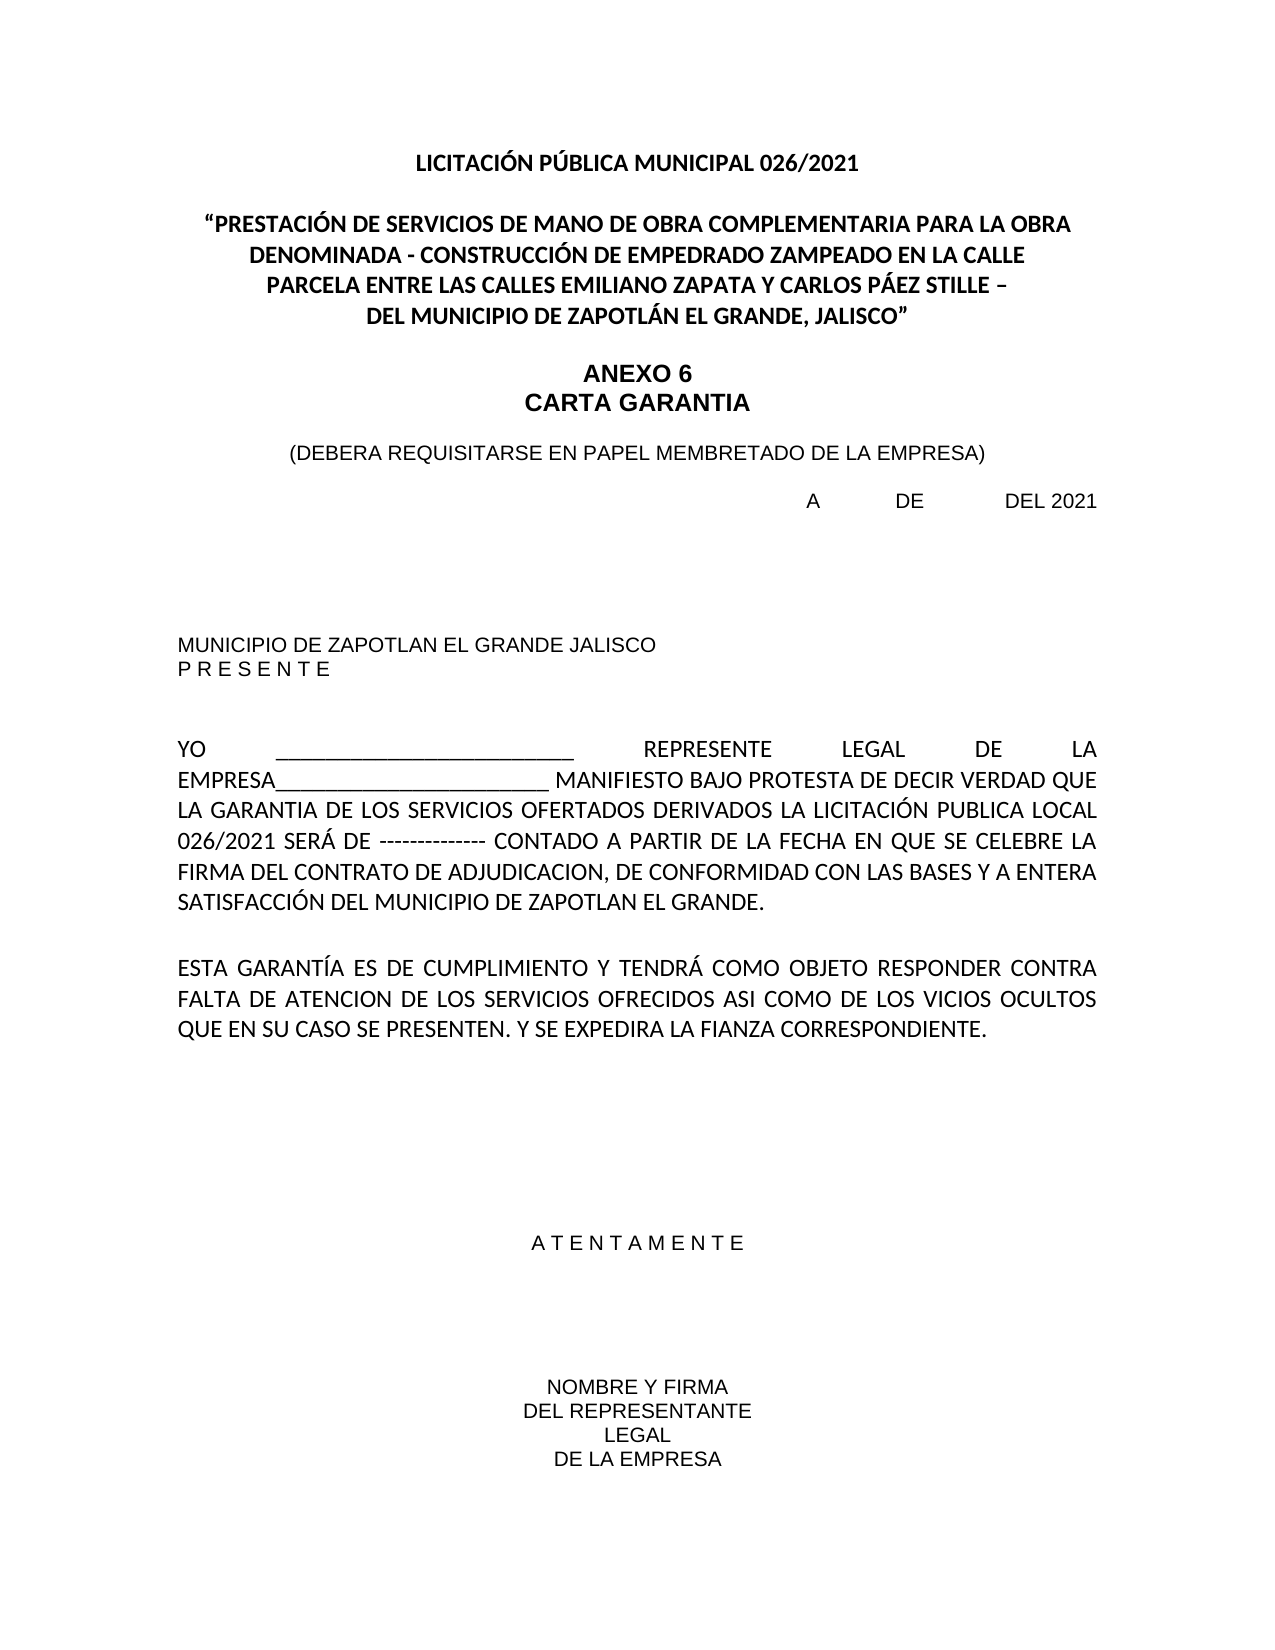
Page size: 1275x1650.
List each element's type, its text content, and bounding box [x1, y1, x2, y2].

text MUNICIPIO DE ZAPOTLAN EL GRANDE JALISCO [177, 633, 1098, 657]
text “PRESTACIÓN DE SERVICIOS DE MANO DE OBRA COMPLEMENTARIA PARA LA OBRA DENOMINADA - CONSTRUCCIÓN DE EMPEDRADO ZAMPEADO EN LA CALLE [177, 209, 1098, 270]
text DEL REPRESENTANTE [177, 1399, 1098, 1423]
text CARTA GARANTIA [177, 388, 1098, 417]
text PARCELA ENTRE LAS CALLES EMILIANO ZAPATA Y CARLOS PÁEZ STILLE – [177, 270, 1098, 300]
text DE LA EMPRESA [177, 1447, 1098, 1471]
text YO ________________________ REPRESENTE LEGAL DE LA EMPRESA______________________ MANIFIESTO BAJO PROTESTA DE DECIR VERDAD QUE LA GARANTIA DE LOS SERVICIOS OFERTADOS DERIVADOS LA LICITACIÓN PUBLICA LOCAL 026/2021 SERÁ DE -------------- CONTADO A PARTIR DE LA FECHA EN QUE SE CELEBRE LA FIRMA DEL CONTRATO DE ADJUDICACION, DE CONFORMIDAD CON LAS BASES Y A ENTERA SATISFACCIÓN DEL MUNICIPIO DE ZAPOTLAN EL GRANDE. [177, 733, 1098, 917]
text ESTA GARANTÍA ES DE CUMPLIMIENTO Y TENDRÁ COMO OBJETO RESPONDER CONTRA FALTA DE ATENCION DE LOS SERVICIOS OFRECIDOS ASI COMO DE LOS VICIOS OCULTOS QUE EN SU CASO SE PRESENTEN. Y SE EXPEDIRA LA FIANZA CORRESPONDIENTE. [177, 952, 1098, 1044]
text P R E S E N T E [177, 657, 1098, 681]
text NOMBRE Y FIRMA [177, 1375, 1098, 1399]
text ANEXO 6 [177, 359, 1098, 388]
text DEL MUNICIPIO DE ZAPOTLÁN EL GRANDE, JALISCO” [177, 300, 1098, 331]
text LICITACIÓN PÚBLICA MUNICIPAL 026/2021 [177, 148, 1098, 178]
text A T E N T A M E N T E [177, 1231, 1098, 1255]
text (DEBERA REQUISITARSE EN PAPEL MEMBRETADO DE LA EMPRESA) [177, 441, 1098, 465]
text A DE DEL 2021 [177, 489, 1098, 513]
text LEGAL [177, 1423, 1098, 1447]
